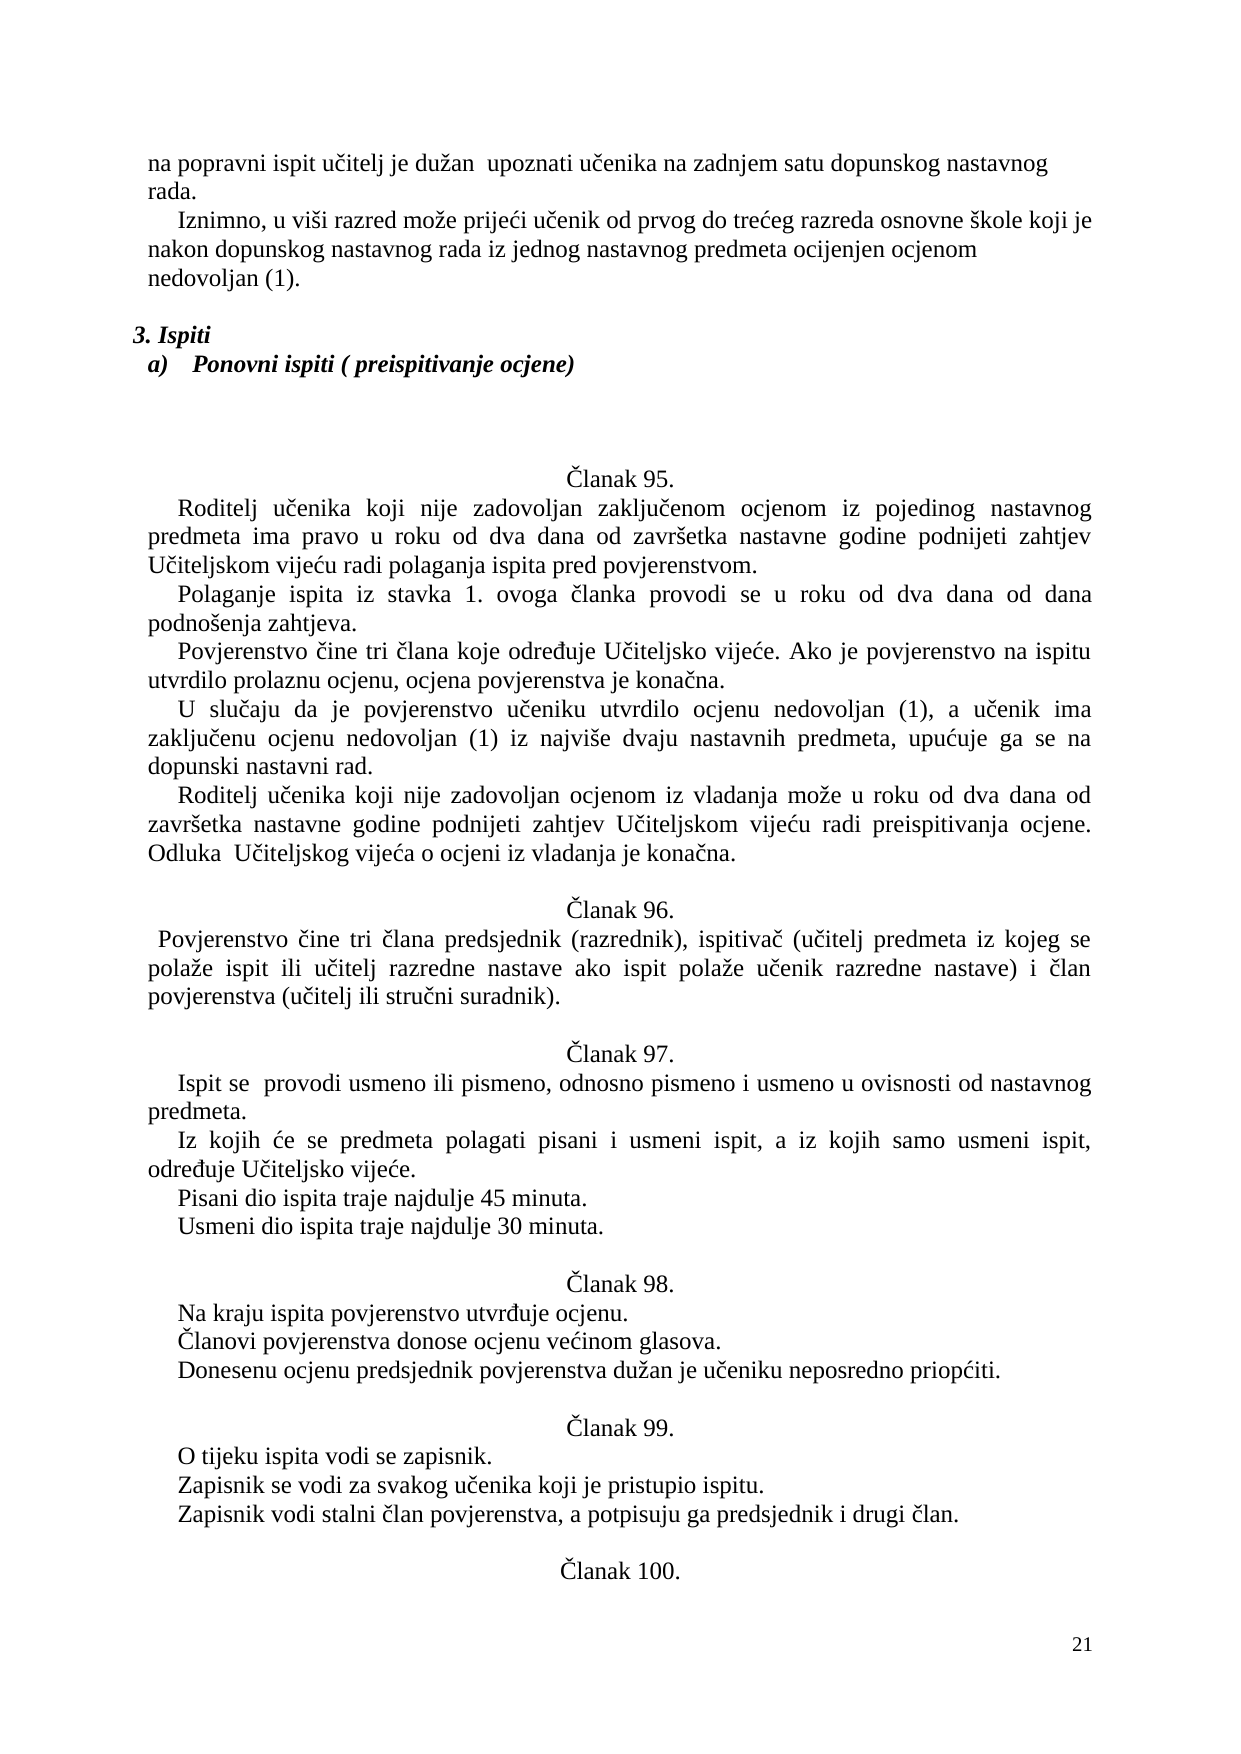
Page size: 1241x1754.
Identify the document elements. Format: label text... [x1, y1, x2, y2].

text Pisani dio ispita traje najdulje 45 minuta. [148, 1183, 1093, 1211]
text Članovi povjerenstva donose ocjenu većinom glasova. [148, 1326, 1093, 1355]
text Članak 98. [148, 1269, 1093, 1298]
text Iz kojih će se predmeta polagati pisani i usmeni ispit, a iz kojih samo usmeni ispit, određuje Učiteljsko vijeće. [148, 1125, 1093, 1183]
text Članak 100. [148, 1556, 1093, 1585]
text Povjerenstvo čine tri člana koje određuje Učiteljsko vijeće. Ako je povjerenstvo na ispitu utvrdilo prolaznu ocjenu, ocjena povjerenstva je konačna. [148, 636, 1093, 694]
text Ispit se provodi usmeno ili pismeno, odnosno pismeno i usmeno u ovisnosti od nastavnog predmeta. [148, 1068, 1093, 1125]
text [148, 148, 1093, 205]
text O tijeku ispita vodi se zapisnik. [148, 1441, 1093, 1470]
text Povjerenstvo čine tri člana predsjednik (razrednik), ispitivač (učitelj predmeta iz kojeg se polaže ispit ili učitelj razredne nastave ako ispit polaže učenik razredne nastave) i član povjerenstva (učitelj ili stručni suradnik). [148, 924, 1093, 1010]
text Polaganje ispita iz stavka 1. ovoga članka provodi se u roku od dva dana od dana podnošenja zahtjeva. [148, 579, 1093, 636]
text Zapisnik vodi stalni član povjerenstva, a potpisuju ga predsjednik i drugi član. [148, 1499, 1093, 1528]
text Donesenu ocjenu predsjednik povjerenstva dužan je učeniku neposredno priopćiti. [148, 1355, 1093, 1384]
text Roditelj učenika koji nije zadovoljan zaključenom ocjenom iz pojedinog nastavnog predmeta ima pravo u roku od dva dana od završetka nastavne godine podnijeti zahtjev Učiteljskom vijeću radi polaganja ispita pred povjerenstvom. [148, 493, 1093, 579]
text Članak 95. [148, 464, 1093, 493]
text Članak 96. [148, 895, 1093, 924]
text 3. Ispiti [133, 320, 1093, 349]
text Članak 99. [148, 1413, 1093, 1441]
list Ponovni ispiti ( preispitivanje ocjene) [148, 349, 1093, 378]
text Iznimno, u viši razred može prijeći učenik od prvog do trećeg razreda osnovne škole koji je nakon dopunskog nastavnog rada iz jednog nastavnog predmeta ocijenjen ocjenom nedovoljan (1). [148, 205, 1093, 291]
text Usmeni dio ispita traje najdulje 30 minuta. [148, 1211, 1093, 1240]
text Na kraju ispita povjerenstvo utvrđuje ocjenu. [148, 1298, 1093, 1326]
text Roditelj učenika koji nije zadovoljan ocjenom iz vladanja može u roku od dva dana od završetka nastavne godine podnijeti zahtjev Učiteljskom vijeću radi preispitivanja ocjene. Odluka Učiteljskog vijeća o ocjeni iz vladanja je konačna. [148, 780, 1093, 866]
text Zapisnik se vodi za svakog učenika koji je pristupio ispitu. [148, 1470, 1093, 1499]
text U slučaju da je povjerenstvo učeniku utvrdilo ocjenu nedovoljan (1), a učenik ima zaključenu ocjenu nedovoljan (1) iz najviše dvaju nastavnih predmeta, upućuje ga se na dopunski nastavni rad. [148, 694, 1093, 780]
text Članak 97. [148, 1039, 1093, 1068]
